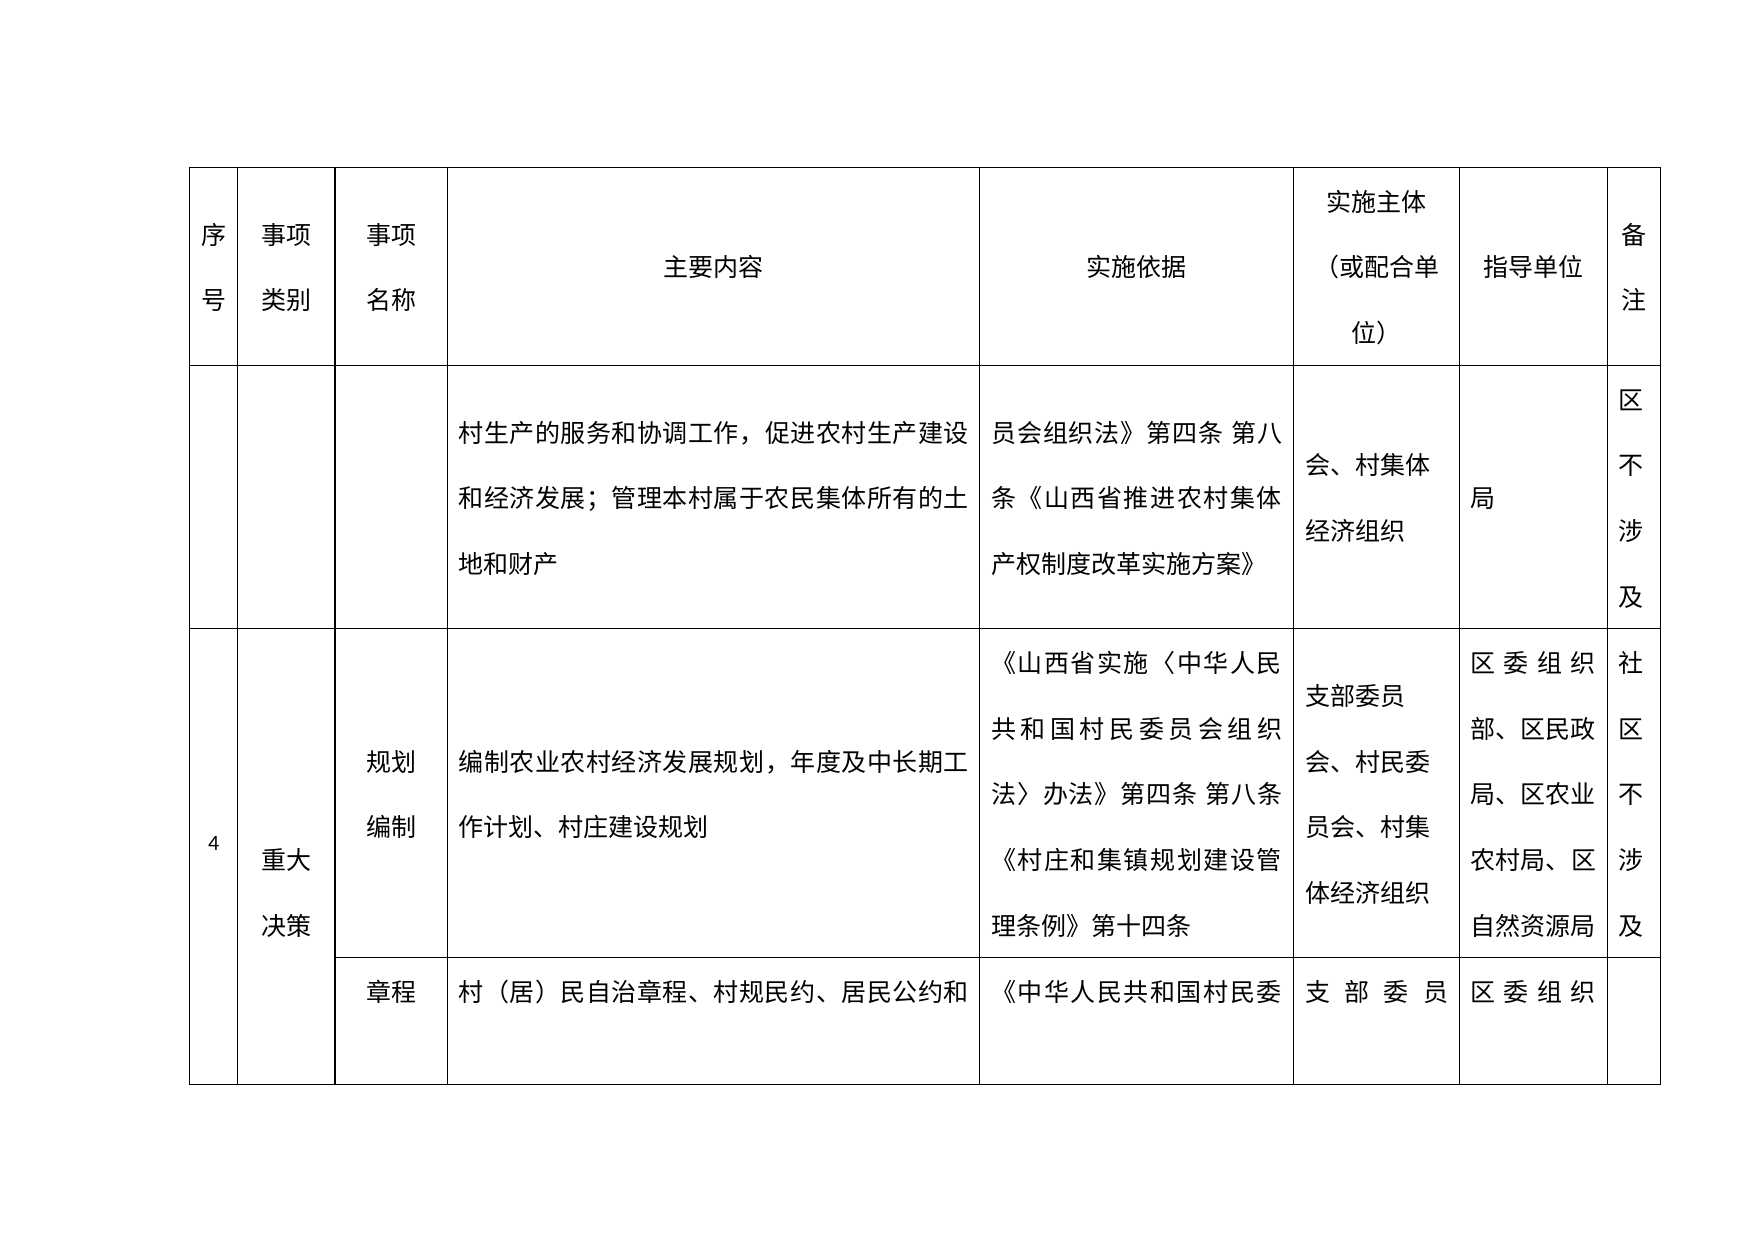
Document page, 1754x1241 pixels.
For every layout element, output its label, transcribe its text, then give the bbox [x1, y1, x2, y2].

table_cell 编制农业农村经济发展规划，年度及中长期工作计划、村庄建设规划 [448, 629, 979, 957]
table_cell 支部委员会、 村（居）民委员会、村集体经济组织 [1294, 958, 1459, 1084]
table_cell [980, 366, 1293, 628]
table_cell 4 4 4 [190, 629, 237, 1084]
table_cell 村（居）民自治章程、村规民约、居民公约和村集体经济组织章程修订 [448, 958, 979, 1084]
table_cell 社区不涉及 [1608, 366, 1660, 628]
table_header 实施主体（或配合单位） [1294, 168, 1459, 364]
table_cell [1608, 958, 1660, 1084]
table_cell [980, 958, 1293, 1084]
table_header 指导单位 [1460, 168, 1607, 364]
table_header 实施依据 [980, 168, 1293, 364]
table_header 事项 类别 [238, 168, 334, 364]
table_cell 区委组织部、区民政局、区农业农村局、区自然资源局 [1460, 629, 1607, 957]
table_header 备注 [1608, 168, 1660, 364]
table_header 主要内容 [448, 168, 979, 364]
table_cell 社区不涉及 [1608, 629, 1660, 957]
table_cell 《山西省实施〈中华人民共和国村民委员会组织法〉办法》第四条 第八条 《村庄和集镇规划建设管理条例》第十四条 [980, 629, 1293, 957]
table_cell 村民委员会、村集体经济组织 [1294, 366, 1459, 628]
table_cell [448, 366, 979, 628]
table_cell 规划 编制 [336, 629, 447, 957]
table_cell 重大 决策 重大 决策 重大 决策 [238, 629, 334, 1084]
table_header 序号 [190, 168, 237, 364]
table_cell 章程 修订 [336, 958, 447, 1084]
table_cell 支部委员会、村民委员会、村集体经济组织 [1294, 629, 1459, 957]
table_header 事项 名称 [336, 168, 447, 364]
table_cell 区农业农村局 [1460, 366, 1607, 628]
table_cell 区委组织部、区民政局、区农业农村局 [1460, 958, 1607, 1084]
